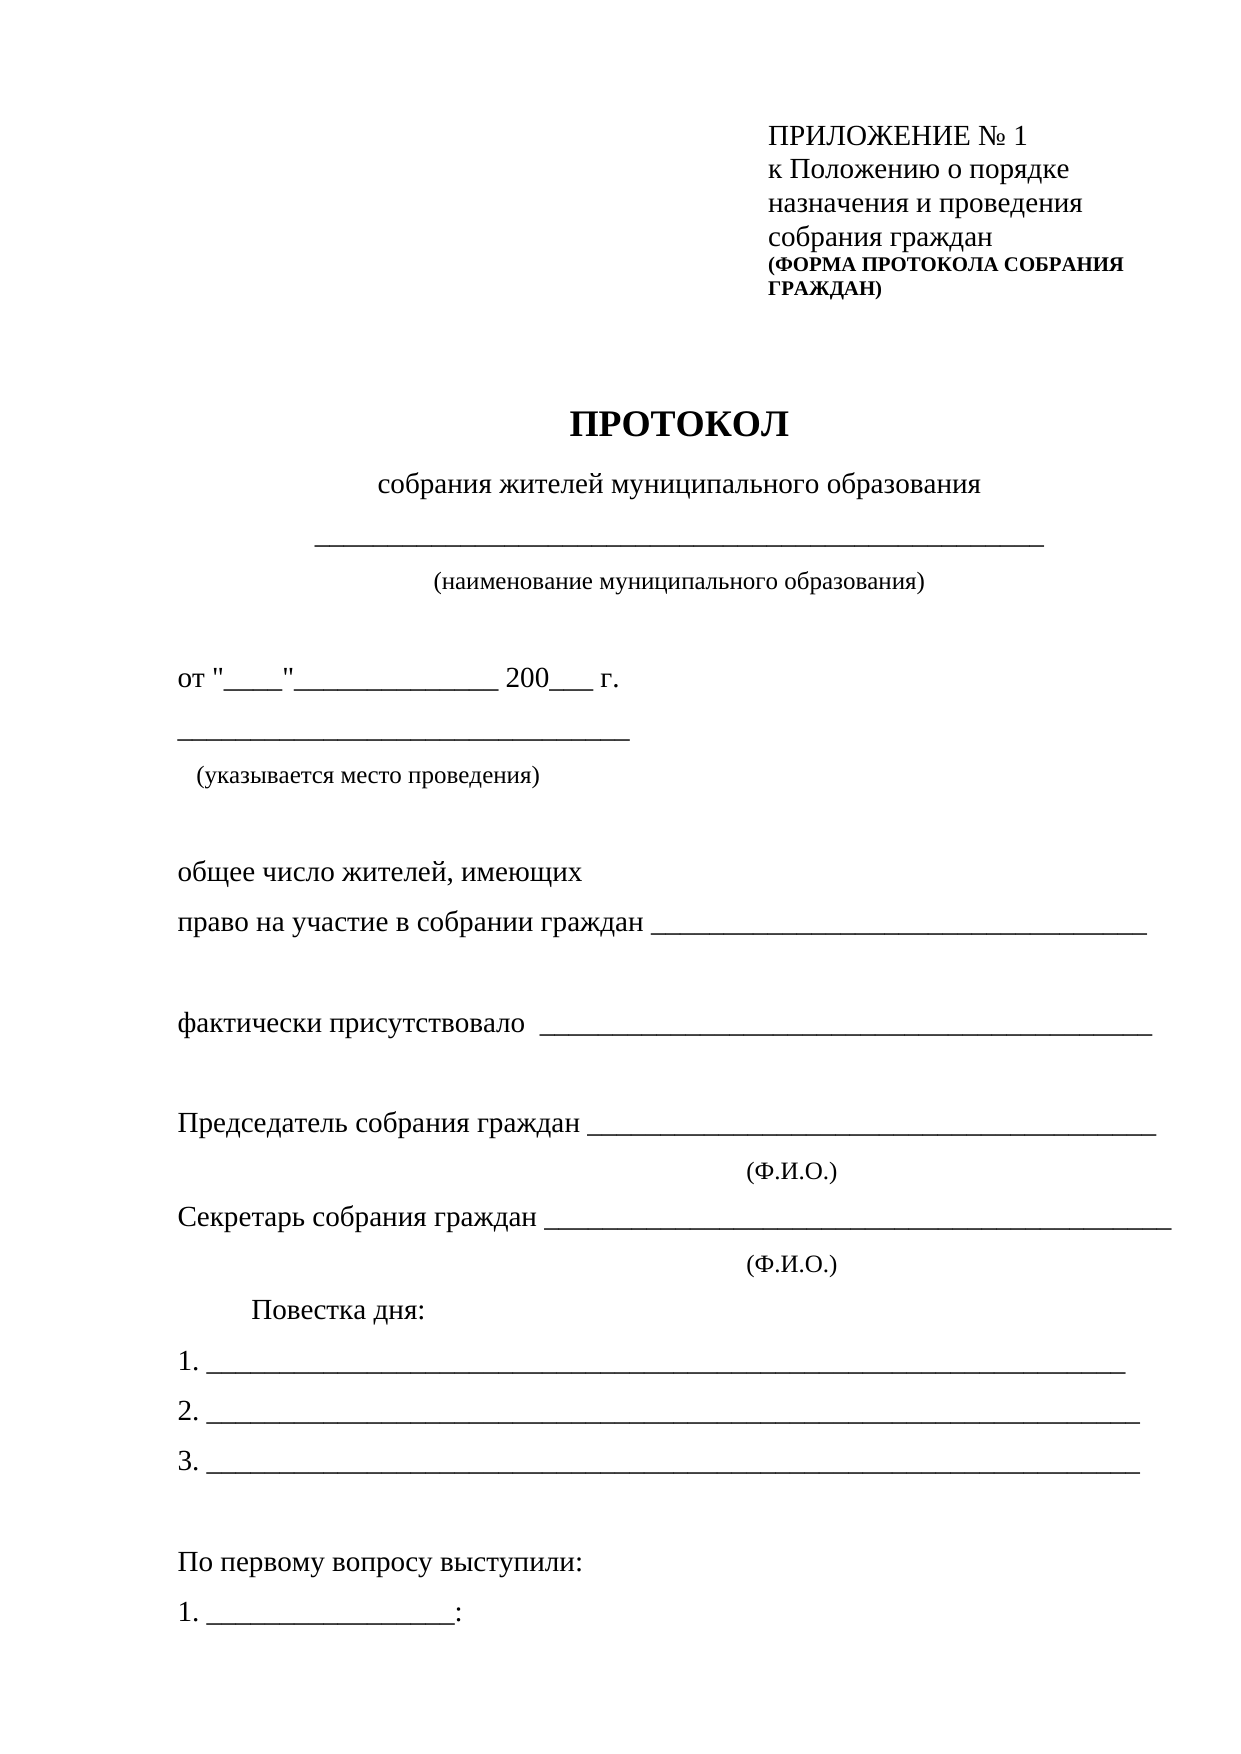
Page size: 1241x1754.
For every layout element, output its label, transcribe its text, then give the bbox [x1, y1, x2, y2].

text (наименование муниципального образования) [177, 566, 1181, 595]
text собрания жителей муниципального образования [177, 466, 1181, 499]
text (Ф.И.О.) [177, 1249, 1181, 1278]
text к Положению о порядке назначения и проведения [768, 152, 1181, 219]
text 2. ________________________________________________________________ [177, 1393, 1181, 1426]
text Повестка дня: [177, 1292, 1181, 1326]
text фактически присутствовало __________________________________________ [177, 1005, 1181, 1038]
text собрания граждан [768, 219, 1181, 252]
text общее число жителей, имеющих [177, 854, 1181, 887]
text _______________________________ [177, 710, 1181, 744]
text Председатель собрания граждан _______________________________________ [177, 1105, 1181, 1139]
text (указывается место проведения) [177, 760, 1181, 789]
text 1. _______________________________________________________________ [177, 1343, 1181, 1376]
text Секретарь собрания граждан ___________________________________________ [177, 1199, 1181, 1232]
text 1. _________________: [177, 1594, 1181, 1628]
text __________________________________________________ [177, 516, 1181, 549]
text (Ф.И.О.) [177, 1156, 1181, 1184]
text право на участие в собрании граждан __________________________________ [177, 904, 1181, 938]
text от "____"______________ 200___ г. [177, 660, 1181, 693]
text 3. ________________________________________________________________ [177, 1443, 1181, 1477]
title (ФОРМА ПРОТОКОЛА СОБРАНИЯ ГРАЖДАН) [768, 252, 1181, 300]
text ПРИЛОЖЕНИЕ № 1 [768, 118, 1181, 152]
text По первому вопросу выступили: [177, 1544, 1181, 1577]
text ПРОТОКОЛ [177, 401, 1181, 444]
